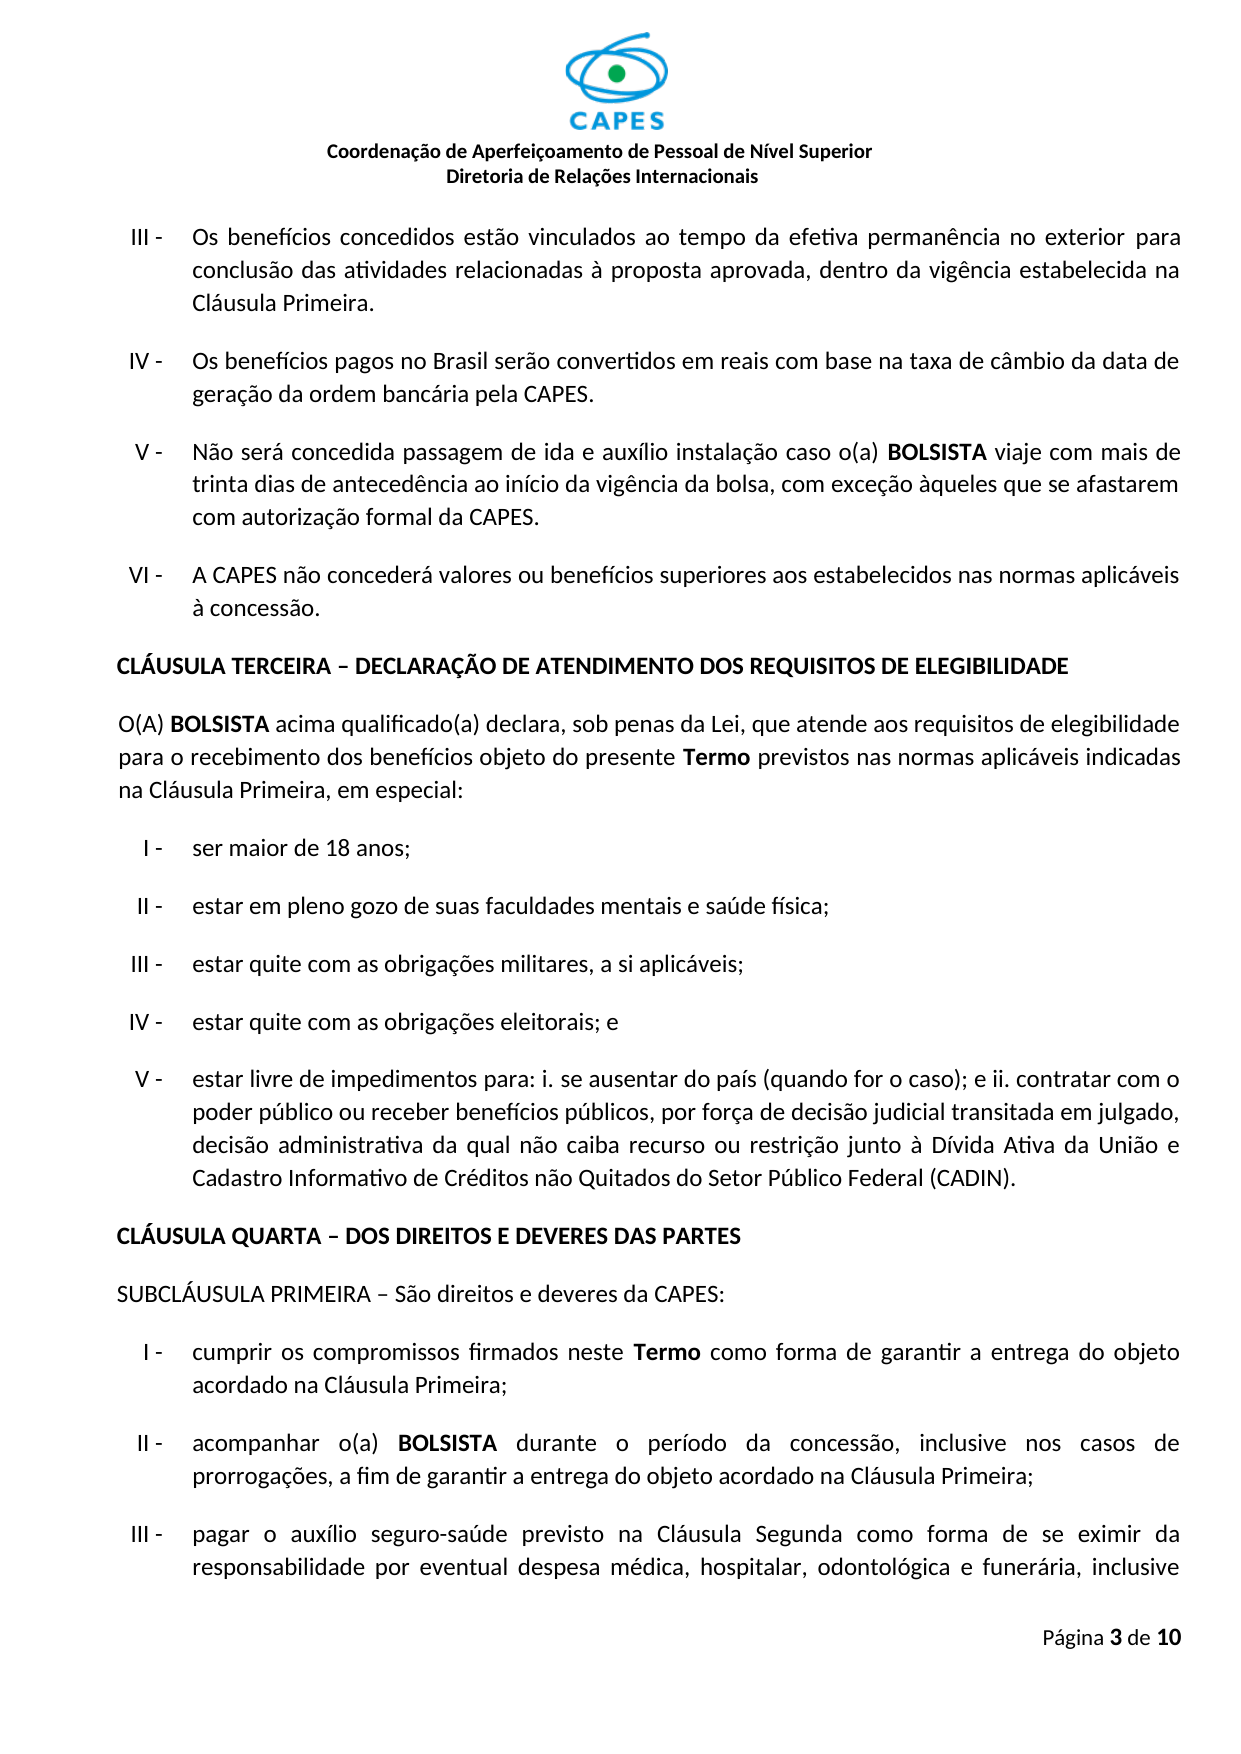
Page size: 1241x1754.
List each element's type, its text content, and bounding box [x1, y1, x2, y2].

list Os benefícios pagos no Brasil serão convertidos em reais com base na taxa de câmbio da data de geração da ordem bancária pela CAPES. [162, 345, 1181, 408]
subtitle CLÁUSULA TERCEIRA – DECLARAÇÃO DE ATENDIMENTO DOS REQUISITOS DE ELEGIBILIDADE [117, 650, 1181, 681]
text O(A) BOLSISTA acima qualificado(a) declara, sob penas da Lei, que atende aos requisitos de elegibilidade para o recebimento dos benefícios objeto do presente Termo previstos nas normas aplicáveis indicadas na Cláusula Primeira, em especial: [118, 708, 1181, 804]
list Os benefícios concedidos estão vinculados ao tempo da efetiva permanência no exterior para conclusão das atividades relacionadas à proposta aprovada, dentro da vigência estabelecida na Cláusula Primeira. [162, 221, 1181, 317]
list A CAPES não concederá valores ou benefícios superiores aos estabelecidos nas normas aplicáveis à concessão. [162, 559, 1181, 623]
list Não será concedida passagem de ida e auxílio instalação caso o(a) BOLSISTA viaje com mais de trinta dias de antecedência ao início da vigência da bolsa, com exceção àqueles que se afastarem com autorização formal da CAPES. [162, 436, 1181, 532]
list estar livre de impedimentos para: i. se ausentar do país (quando for o caso); e ii. contratar com o poder público ou receber benefícios públicos, por força de decisão judicial transitada em julgado, decisão administrativa da qual não caiba recurso ou restrição junto à Dívida Ativa da União e Cadastro Informativo de Créditos não Quitados do Setor Público Federal (CADIN). [162, 1063, 1181, 1193]
list estar quite com as obrigações militares, a si aplicáveis; [162, 948, 1181, 978]
picture [565, 31, 669, 130]
picture [586, 89, 631, 99]
list cumprir os compromissos firmados neste Termo como forma de garantir a entrega do objeto acordado na Cláusula Primeira; [162, 1336, 1181, 1399]
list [162, 1518, 1181, 1581]
picture [625, 52, 664, 81]
list ser maior de 18 anos; [162, 832, 1181, 862]
list acompanhar o(a) BOLSISTA durante o período da concessão, inclusive nos casos de prorrogações, a fim de garantir a entrega do objeto acordado na Cláusula Primeira; [162, 1427, 1181, 1490]
subtitle CLÁUSULA QUARTA – DOS DIREITOS E DEVERES DAS PARTES [117, 1220, 1181, 1251]
picture [584, 55, 656, 91]
list estar quite com as obrigações eleitorais; e [162, 1006, 1181, 1036]
list estar em pleno gozo de suas faculdades mentais e saúde física; [162, 890, 1181, 920]
subtitle SUBCLÁUSULA PRIMEIRA – São direitos e deveres da CAPES: [117, 1278, 1181, 1309]
picture [570, 55, 594, 81]
